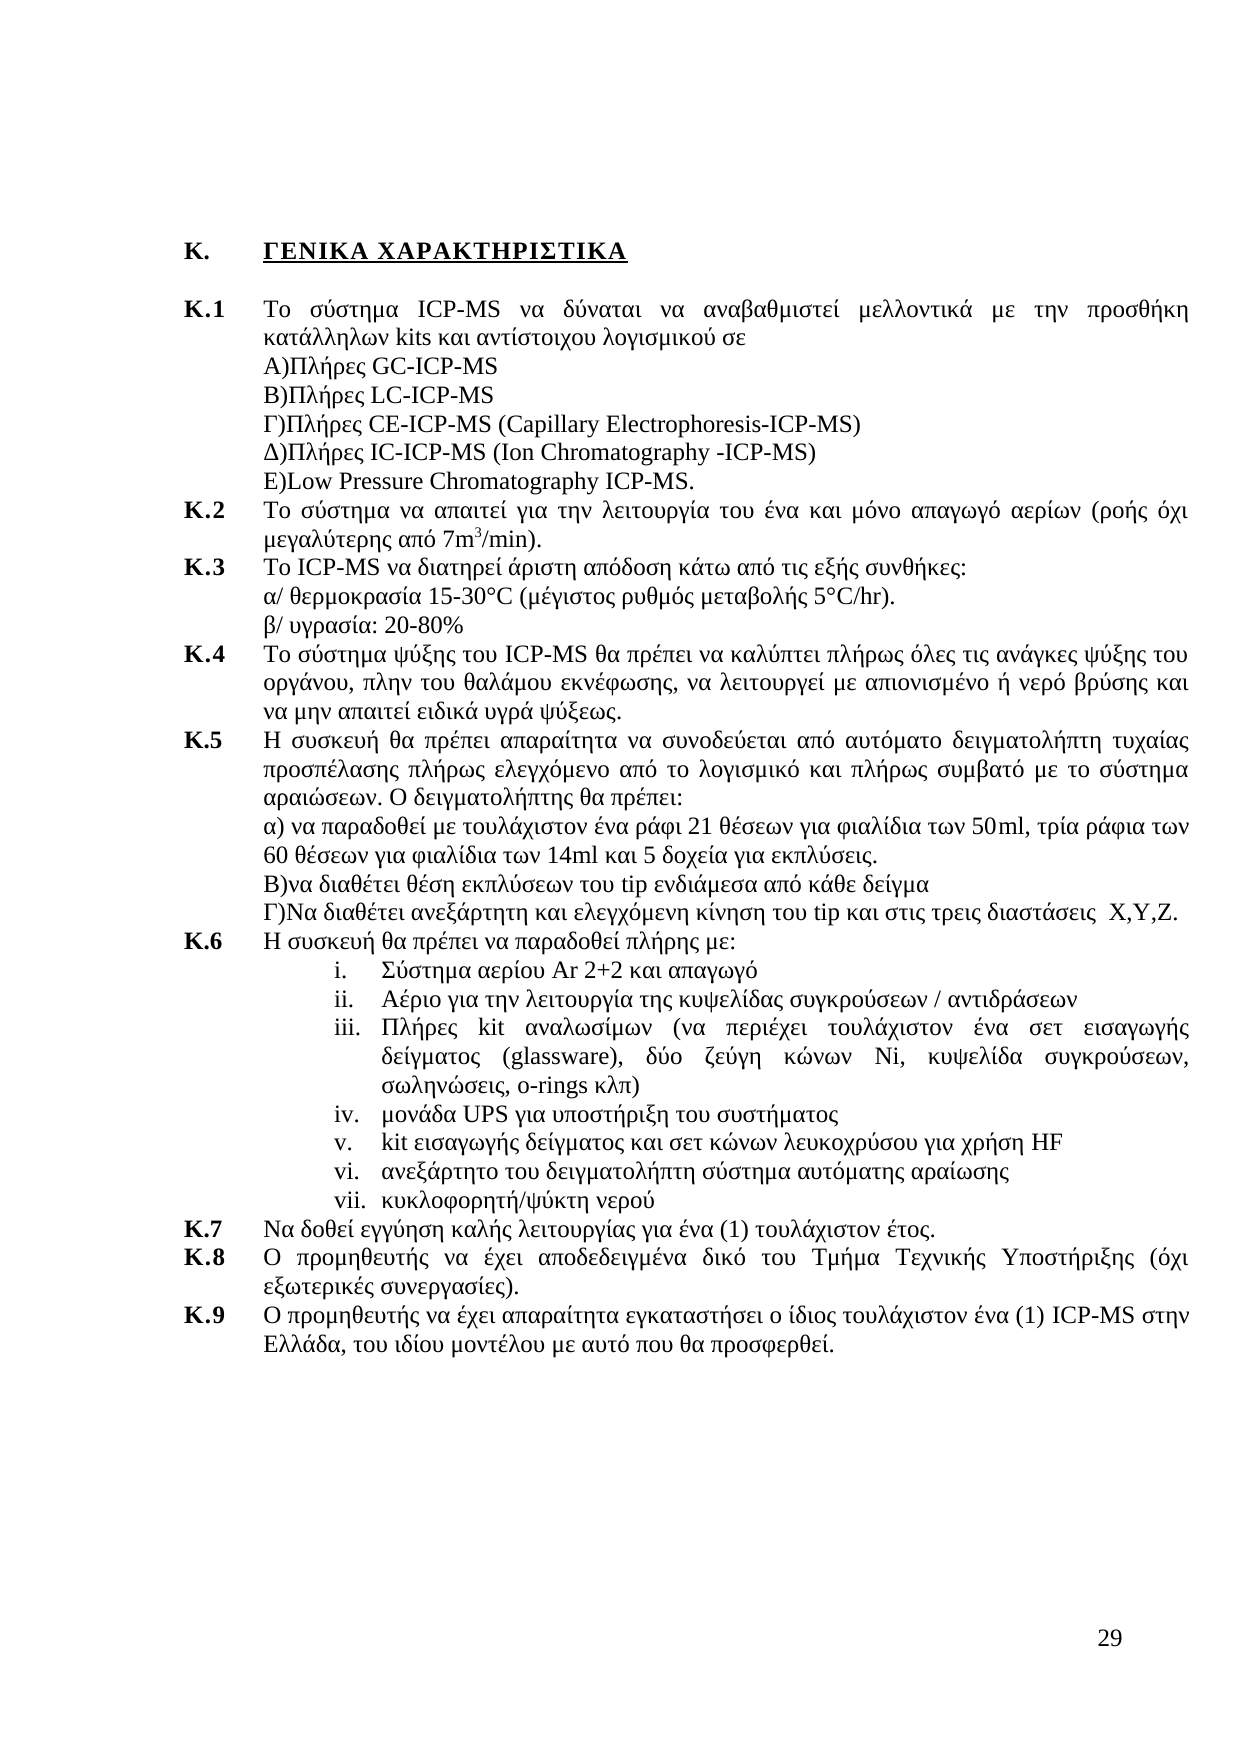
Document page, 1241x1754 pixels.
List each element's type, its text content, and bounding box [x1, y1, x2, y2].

table_cell Το ICP-MS να διατηρεί άριστη απόδοση κάτω από τις εξής συνθήκες: α/ θερμοκρασία 15-30°C (μέγιστος ρυθμός μεταβολής 5°C/hr). β/ υγρασία: 20-80% [252, 553, 1201, 639]
table_cell Κ.6 [173, 926, 252, 1214]
table_cell Να δοθεί εγγύηση καλής λειτουργίας για ένα (1) τουλάχιστον έτος. [252, 1214, 1201, 1242]
table_header Κ. [173, 236, 252, 294]
table_cell Το σύστημα ψύξης του ICP-MS θα πρέπει να καλύπτει πλήρως όλες τις ανάγκες ψύξης του οργάνου, πλην του θαλάμου εκνέφωσης, να λειτουργεί με απιονισμένο ή νερό βρύσης και να μην απαιτεί ειδικά υγρά ψύξεως. [252, 639, 1201, 725]
table_cell Η συσκευή θα πρέπει απαραίτητα να συνοδεύεται από αυτόματο δειγματολήπτη τυχαίας προσπέλασης πλήρως ελεγχόμενο από το λογισμικό και πλήρως συμβατό με το σύστημα αραιώσεων. Ο δειγματολήπτης θα πρέπει: α) να παραδοθεί με τουλάχιστον ένα ράφι 21 θέσεων για φιαλίδια των 50ml, τρία ράφια των 60 θέσεων για φιαλίδια των 14ml και 5 δοχεία για εκπλύσεις. Β)να διαθέτει θέση εκπλύσεων του tip ενδιάμεσα από κάθε δείγμα Γ)Να διαθέτει ανεξάρτητη και ελεγχόμενη κίνηση του tip και στις τρεις διαστάσεις Χ,Υ,Ζ. [252, 725, 1201, 926]
table_cell Κ.8 [173, 1243, 252, 1300]
table_cell Κ.1 [173, 294, 252, 495]
table_cell Κ.5 [173, 725, 252, 926]
table_cell Ο προμηθευτής να έχει απαραίτητα εγκαταστήσει ο ίδιος τουλάχιστον ένα (1) ICP-MS στην Ελλάδα, του ιδίου μοντέλου με αυτό που θα προσφερθεί. [252, 1300, 1201, 1386]
table_cell Το σύστημα να απαιτεί για την λειτουργία του ένα και μόνο απαγωγό αερίων (ροής όχι μεγαλύτερης από 7m3/min). [252, 495, 1201, 552]
table_header ΓΕΝΙΚΑ ΧΑΡΑΚΤΗΡΙΣΤΙΚΑ [252, 236, 1201, 294]
table_cell Η συσκευή θα πρέπει να παραδοθεί πλήρης με: Σύστημα αερίου Ar 2+2 και απαγωγό Αέριο για την λειτουργία της κυψελίδας συγκρούσεων / αντιδράσεων Πλήρες kit αναλωσίμων (να περιέχει τουλάχιστον ένα σετ εισαγωγής δείγματος (glassware), δύο ζεύγη κώνων Ni, κυψελίδα συγκρούσεων, σωληνώσεις, o-rings κλπ) μονάδα UPS για υποστήριξη του συστήματος kit εισαγωγής δείγματος και σετ κώνων λευκοχρύσου για χρήση HF ανεξάρτητο του δειγματολήπτη σύστημα αυτόματης αραίωσης κυκλοφορητή/ψύκτη νερού [252, 926, 1201, 1214]
table_cell Κ.7 [173, 1214, 252, 1242]
table_cell Κ.9 [173, 1300, 252, 1386]
table_cell Κ.4 [173, 639, 252, 725]
table_cell Το σύστημα ICP-MS να δύναται να αναβαθμιστεί μελλοντικά με την προσθήκη κατάλληλων kits και αντίστοιχου λογισμικού σε Α)Πλήρες GC-ICP-MS Β)Πλήρες LC-ICP-MS Γ)Πλήρες CE-ICP-MS (Capillary Electrophoresis-ICP-MS) Δ)Πλήρες IC-ICP-MS (Ion Chromatography -ICP-MS) Ε)Low Pressure Chromatography ICP-MS. [252, 294, 1201, 495]
table_cell Κ.3 [173, 553, 252, 639]
table_cell Κ.2 [173, 495, 252, 552]
table_cell Ο προμηθευτής να έχει αποδεδειγμένα δικό του Τμήμα Τεχνικής Υποστήριξης (όχι εξωτερικές συνεργασίες). [252, 1243, 1201, 1300]
